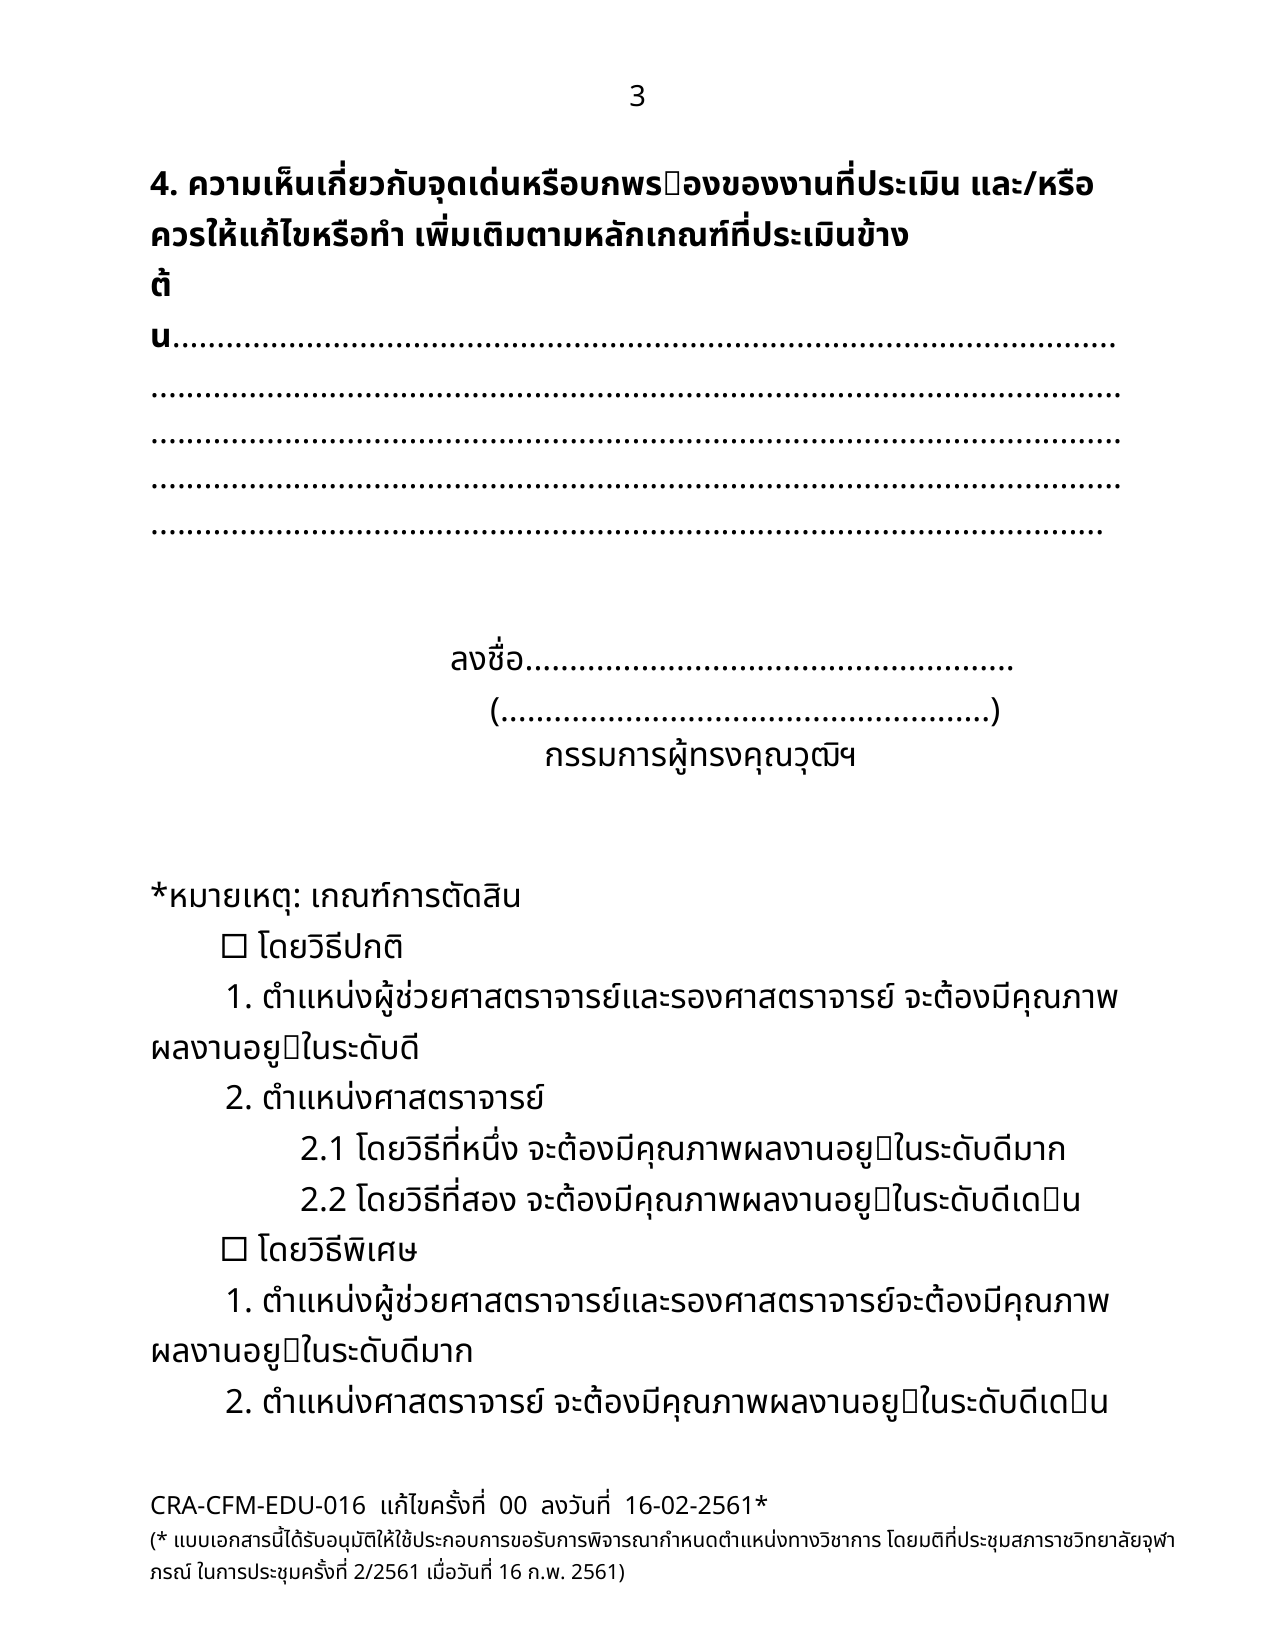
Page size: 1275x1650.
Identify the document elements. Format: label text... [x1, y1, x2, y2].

text 2. ตำแหน่งศาสตราจารย์ [150, 1074, 1125, 1125]
text กรรมการผู้ทรงคุณวุฒิฯ [475, 731, 1125, 781]
text (.......................................................) [490, 685, 1125, 731]
text 2.1 โดยวิธีที่หนึ่ง จะต้องมีคุณภาพผลงานอยูในระดับดีมาก [150, 1125, 1125, 1175]
text โดยวิธีพิเศษ [150, 1226, 1125, 1276]
text 1. ตำแหน่งผู้ช่วยศาสตราจารย์และรองศาสตราจารย์จะต้องมีคุณภาพผลงานอยูในระดับดีมาก [150, 1276, 1125, 1377]
text 2. ตำแหน่งศาสตราจารย์ จะต้องมีคุณภาพผลงานอยูในระดับดีเดน [150, 1377, 1125, 1428]
text 2.2 โดยวิธีที่สอง จะต้องมีคุณภาพผลงานอยูในระดับดีเดน [150, 1175, 1125, 1226]
text โดยวิธีปกติ [150, 923, 1125, 973]
text 1. ตำแหน่งผู้ช่วยศาสตราจารย์และรองศาสตราจารย์ จะต้องมีคุณภาพผลงานอยูในระดับดี [150, 973, 1125, 1074]
text 4. ความเห็นเกี่ยวกับจุดเด่นหรือบกพรองของงานที่ประเมิน และ/หรือควรให้แก้ไขหรือทำ เพิ่มเติมตามหลักเกณฑ์ที่ประเมินข้างต้น............................................................................................................................................................................................................................................................................................................................................................................................................................................................................................................................................................ [150, 160, 1125, 544]
text ลงชื่อ....................................................... [375, 635, 1125, 685]
text *หมายเหตุ: เกณฑ์การตัดสิน [150, 872, 1125, 923]
